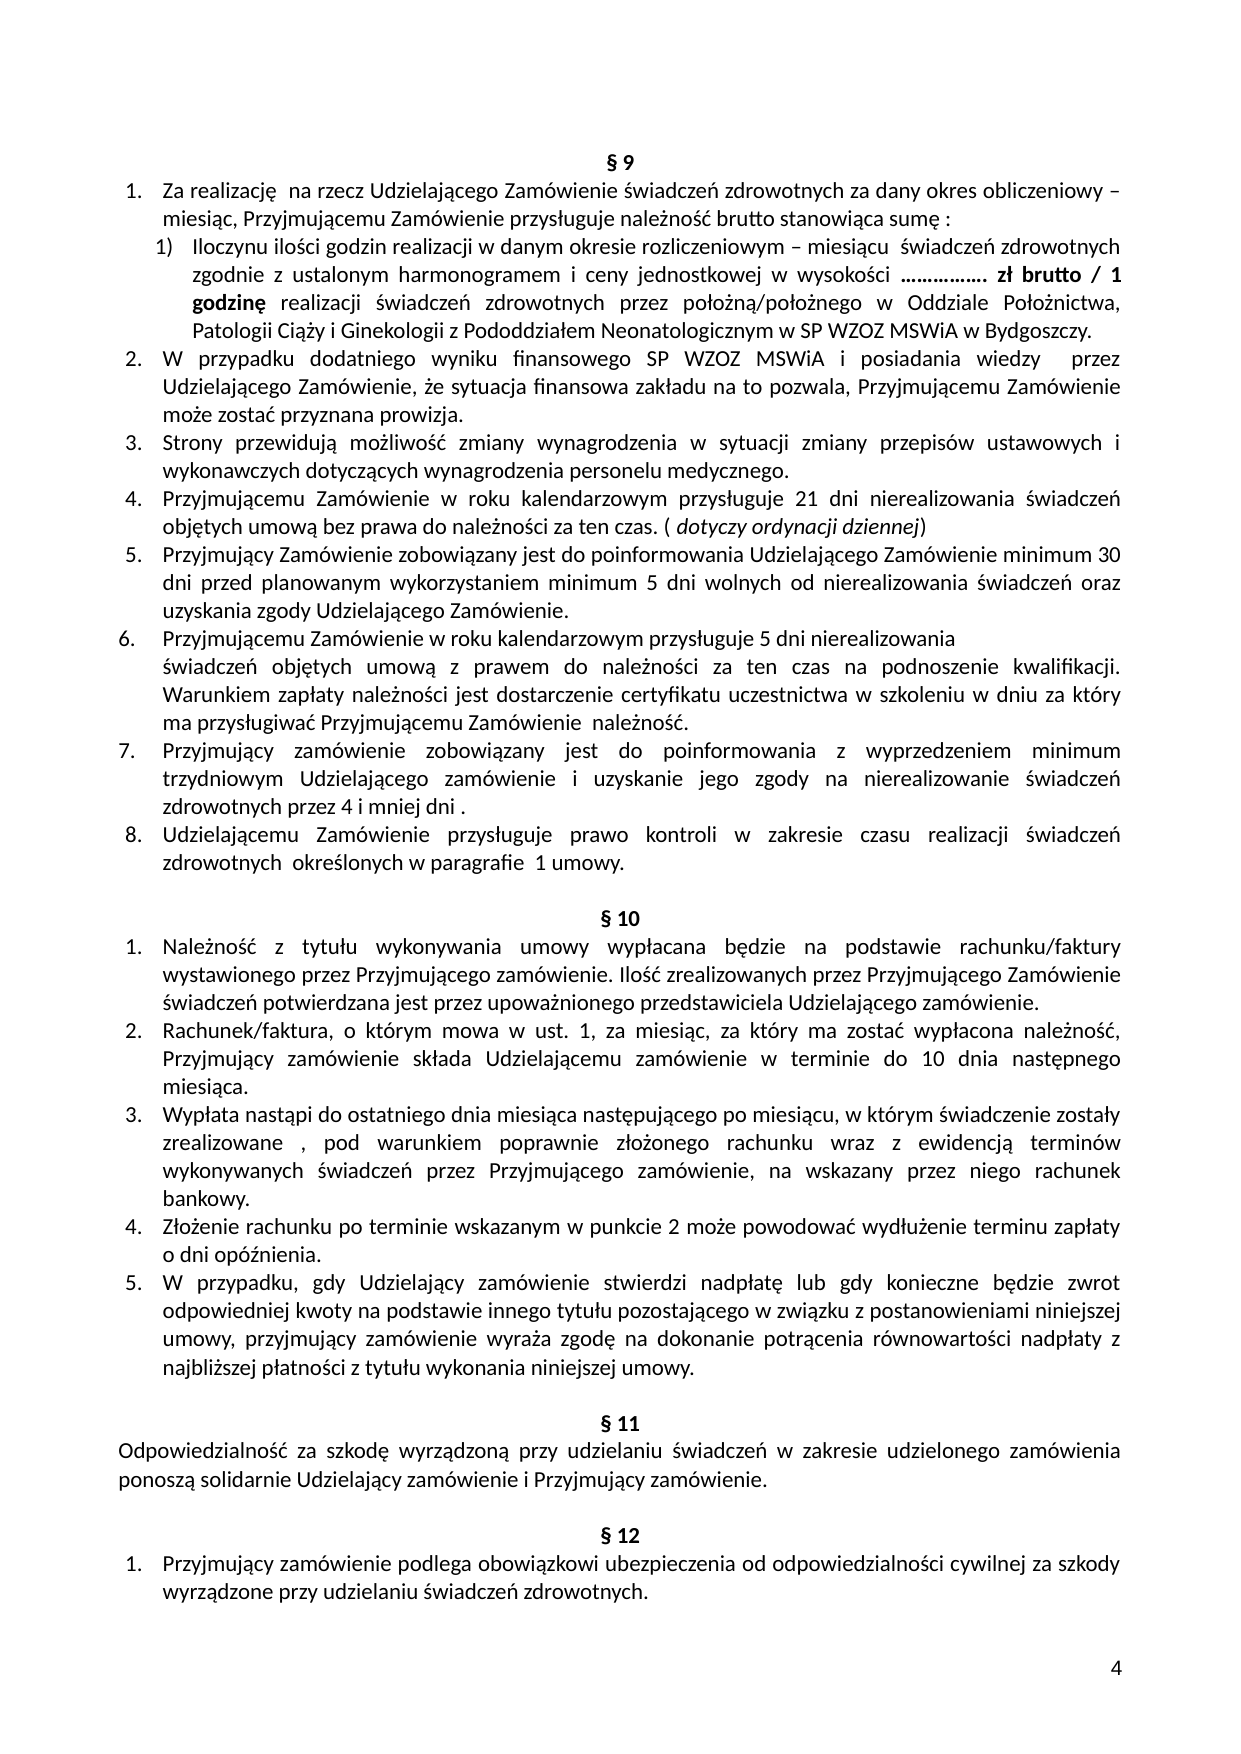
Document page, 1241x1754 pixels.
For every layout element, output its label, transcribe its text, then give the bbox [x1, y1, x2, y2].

list Należność z tytułu wykonywania umowy wypłacana będzie na podstawie rachunku/faktury wystawionego przez Przyjmującego zamówienie. Ilość zrealizowanych przez Przyjmującego Zamówienie świadczeń potwierdzana jest przez upoważnionego przedstawiciela Udzielającego zamówienie. [125, 932, 1122, 1016]
list Przyjmującemu Zamówienie w roku kalendarzowym przysługuje 21 dni nierealizowania świadczeń objętych umową bez prawa do należności za ten czas. ( dotyczy ordynacji dziennej) [125, 484, 1122, 540]
list Złożenie rachunku po terminie wskazanym w punkcie 2 może powodować wydłużenie terminu zapłaty o dni opóźnienia. [125, 1212, 1122, 1268]
text § 11 [118, 1409, 1122, 1437]
list W przypadku, gdy Udzielający zamówienie stwierdzi nadpłatę lub gdy konieczne będzie zwrot odpowiedniej kwoty na podstawie innego tytułu pozostającego w związku z postanowieniami niniejszej umowy, przyjmujący zamówienie wyraża zgodę na dokonanie potrącenia równowartości nadpłaty z najbliższej płatności z tytułu wykonania niniejszej umowy. [125, 1268, 1122, 1381]
list Strony przewidują możliwość zmiany wynagrodzenia w sytuacji zmiany przepisów ustawowych i wykonawczych dotyczących wynagrodzenia personelu medycznego. [125, 428, 1122, 484]
list Przyjmujący zamówienie podlega obowiązkowi ubezpieczenia od odpowiedzialności cywilnej za szkody wyrządzone przy udzielaniu świadczeń zdrowotnych. [125, 1549, 1122, 1605]
list Wypłata nastąpi do ostatniego dnia miesiąca następującego po miesiącu, w którym świadczenie zostały zrealizowane , pod warunkiem poprawnie złożonego rachunku wraz z ewidencją terminów wykonywanych świadczeń przez Przyjmującego zamówienie, na wskazany przez niego rachunek bankowy. [125, 1100, 1122, 1212]
list Przyjmujący zamówienie zobowiązany jest do poinformowania z wyprzedzeniem minimum trzydniowym Udzielającego zamówienie i uzyskanie jego zgody na nierealizowanie świadczeń zdrowotnych przez 4 i mniej dni . [118, 736, 1122, 820]
list Rachunek/faktura, o którym mowa w ust. 1, za miesiąc, za który ma zostać wypłacona należność, Przyjmujący zamówienie składa Udzielającemu zamówienie w terminie do 10 dnia następnego miesiąca. [125, 1016, 1122, 1100]
text § 9 [118, 148, 1122, 176]
text § 10 [118, 904, 1122, 932]
list Przyjmujący Zamówienie zobowiązany jest do poinformowania Udzielającego Zamówienie minimum 30 dni przed planowanym wykorzystaniem minimum 5 dni wolnych od nierealizowania świadczeń oraz uzyskania zgody Udzielającego Zamówienie. [125, 540, 1122, 624]
list Iloczynu ilości godzin realizacji w danym okresie rozliczeniowym – miesiącu świadczeń zdrowotnych zgodnie z ustalonym harmonogramem i ceny jednostkowej w wysokości ……………. zł brutto / 1 godzinę realizacji świadczeń zdrowotnych przez położną/położnego w Oddziale Położnictwa, Patologii Ciąży i Ginekologii z Pododdziałem Neonatologicznym w SP WZOZ MSWiA w Bydgoszczy. [154, 232, 1122, 344]
text świadczeń objętych umową z prawem do należności za ten czas na podnoszenie kwalifikacji. Warunkiem zapłaty należności jest dostarczenie certyfikatu uczestnictwa w szkoleniu w dniu za który ma przysługiwać Przyjmującemu Zamówienie należność. [162, 652, 1122, 736]
text Odpowiedzialność za szkodę wyrządzoną przy udzielaniu świadczeń w zakresie udzielonego zamówienia ponoszą solidarnie Udzielający zamówienie i Przyjmujący zamówienie. [118, 1437, 1122, 1493]
list Przyjmującemu Zamówienie w roku kalendarzowym przysługuje 5 dni nierealizowania [118, 624, 1122, 652]
text § 12 [118, 1521, 1122, 1549]
list W przypadku dodatniego wyniku finansowego SP WZOZ MSWiA i posiadania wiedzy przez Udzielającego Zamówienie, że sytuacja finansowa zakładu na to pozwala, Przyjmującemu Zamówienie może zostać przyznana prowizja. [125, 344, 1122, 428]
list Za realizację na rzecz Udzielającego Zamówienie świadczeń zdrowotnych za dany okres obliczeniowy – miesiąc, Przyjmującemu Zamówienie przysługuje należność brutto stanowiąca sumę : [125, 176, 1122, 232]
list Udzielającemu Zamówienie przysługuje prawo kontroli w zakresie czasu realizacji świadczeń zdrowotnych określonych w paragrafie 1 umowy. [125, 820, 1122, 876]
